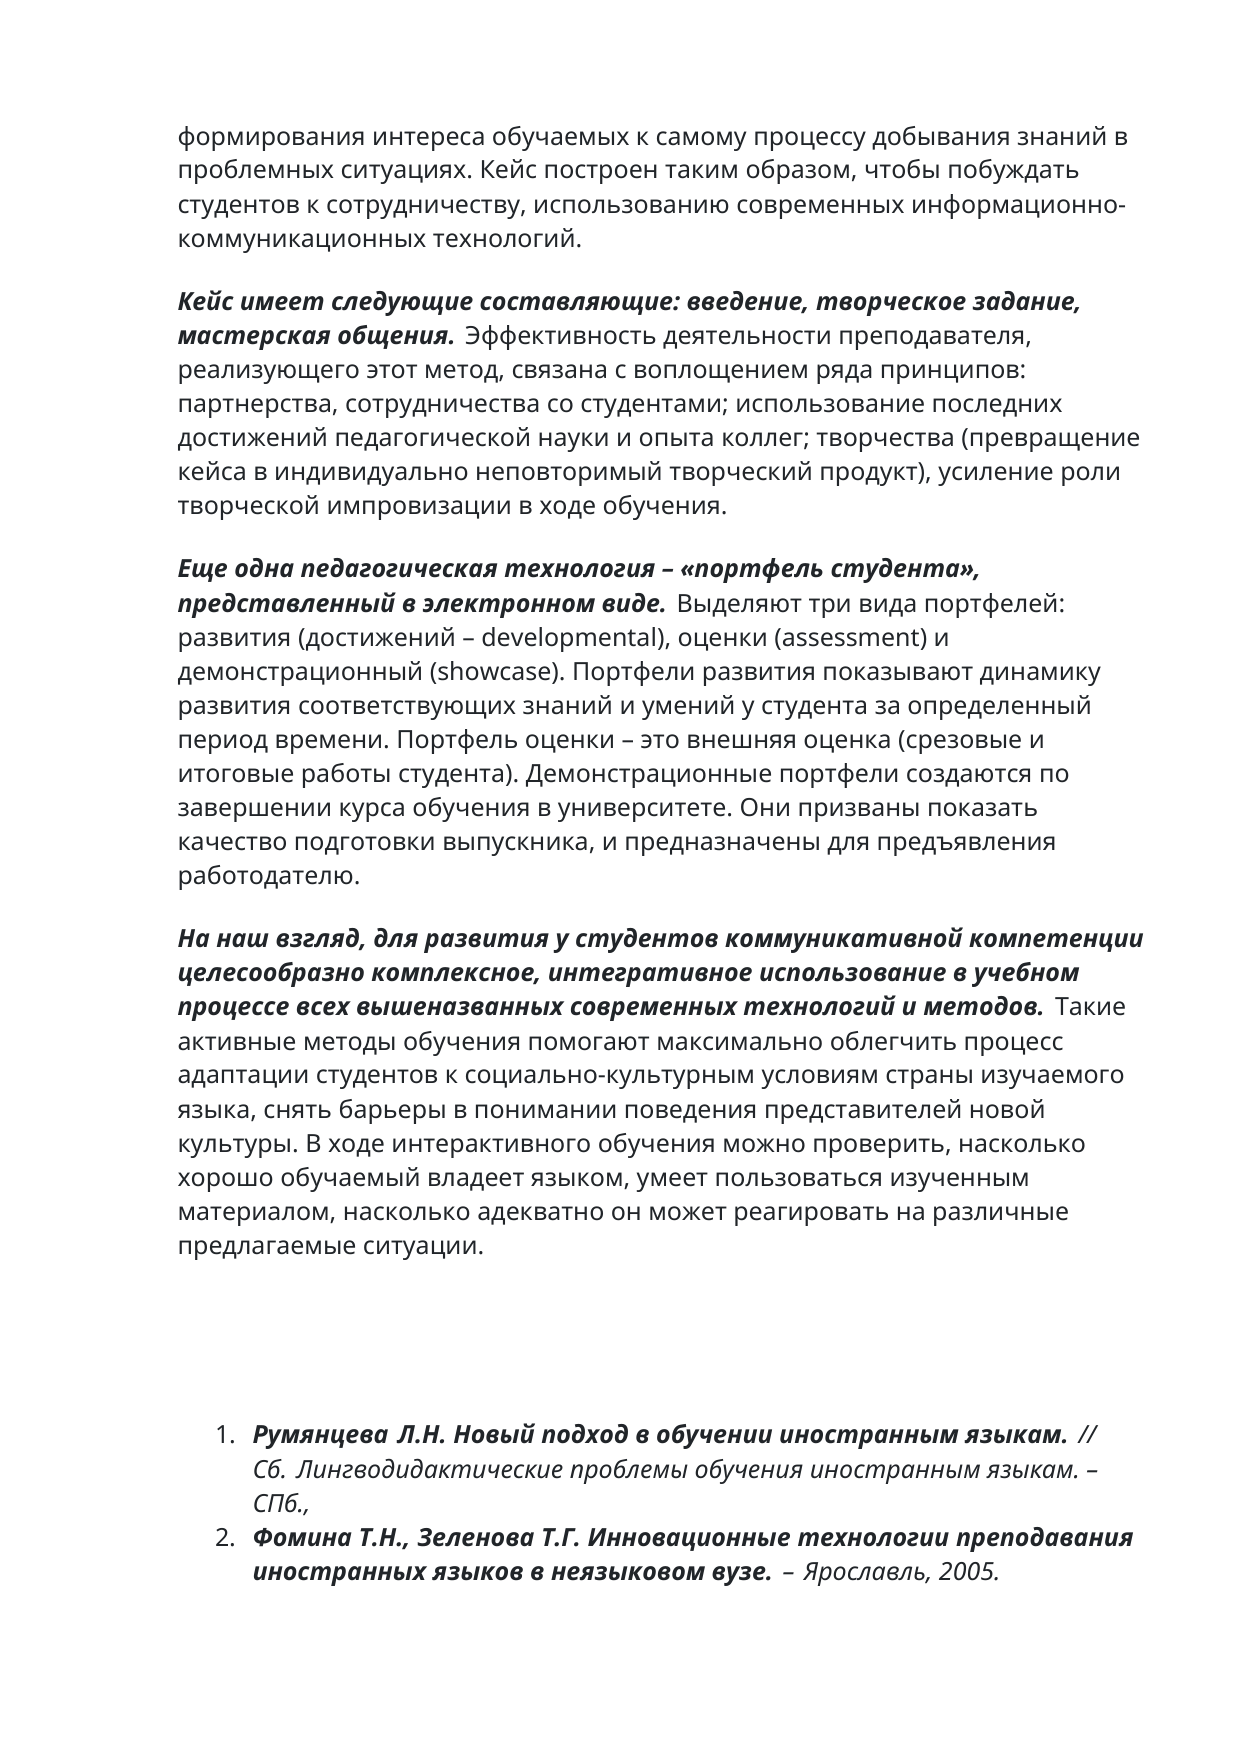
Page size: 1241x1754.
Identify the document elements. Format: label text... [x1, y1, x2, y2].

text Еще одна педагогическая технология – «портфель студента», представленный в электронном виде. Выделяют три вида портфелей: развития (достижений – developmental), оценки (assessment) и демонстрационный (showcase). Портфели развития показывают динамику развития соответствующих знаний и умений у студента за определенный период времени. Портфель оценки – это внешняя оценка (срезовые и итоговые работы студента). Демонстрационные портфели создаются по завершении курса обучения в университете. Они призваны показать качество подготовки выпускника, и предназначены для предъявления работодателю. [177, 551, 1152, 892]
list Фомина Т.Н., Зеленова Т.Г. Инновационные технологии преподавания иностранных языков в неязыковом вузе. – Ярославль, 2005. [215, 1519, 1152, 1587]
list Румянцева Л.Н. Новый подход в обучении иностранным языкам. // Сб. Лингводидактические проблемы обучения иностранным языкам. – СПб., [215, 1417, 1152, 1519]
text На наш взгляд, для развития у студентов коммуникативной компетенции целесообразно комплексное, интегративное использование в учебном процессе всех вышеназванных современных технологий и методов. Такие активные методы обучения помогают максимально облегчить процесс адаптации студентов к социально-культурным условиям страны изучаемого языка, снять барьеры в понимании поведения представителей новой культуры. В ходе интерактивного обучения можно проверить, насколько хорошо обучаемый владеет языком, умеет пользоваться изученным материалом, насколько адекватно он может реагировать на различные предлагаемые ситуации. [177, 921, 1152, 1262]
text Кейс имеет следующие составляющие: введение, творческое задание, мастерская общения. Эффективность деятельности преподавателя, реализующего этот метод, связана с воплощением ряда принципов: партнерства, сотрудничества со студентами; использование последних достижений педагогической науки и опыта коллег; творчества (превращение кейса в индивидуально неповторимый творческий продукт), усиление роли творческой импровизации в ходе обучения. [177, 283, 1152, 522]
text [177, 118, 1152, 254]
